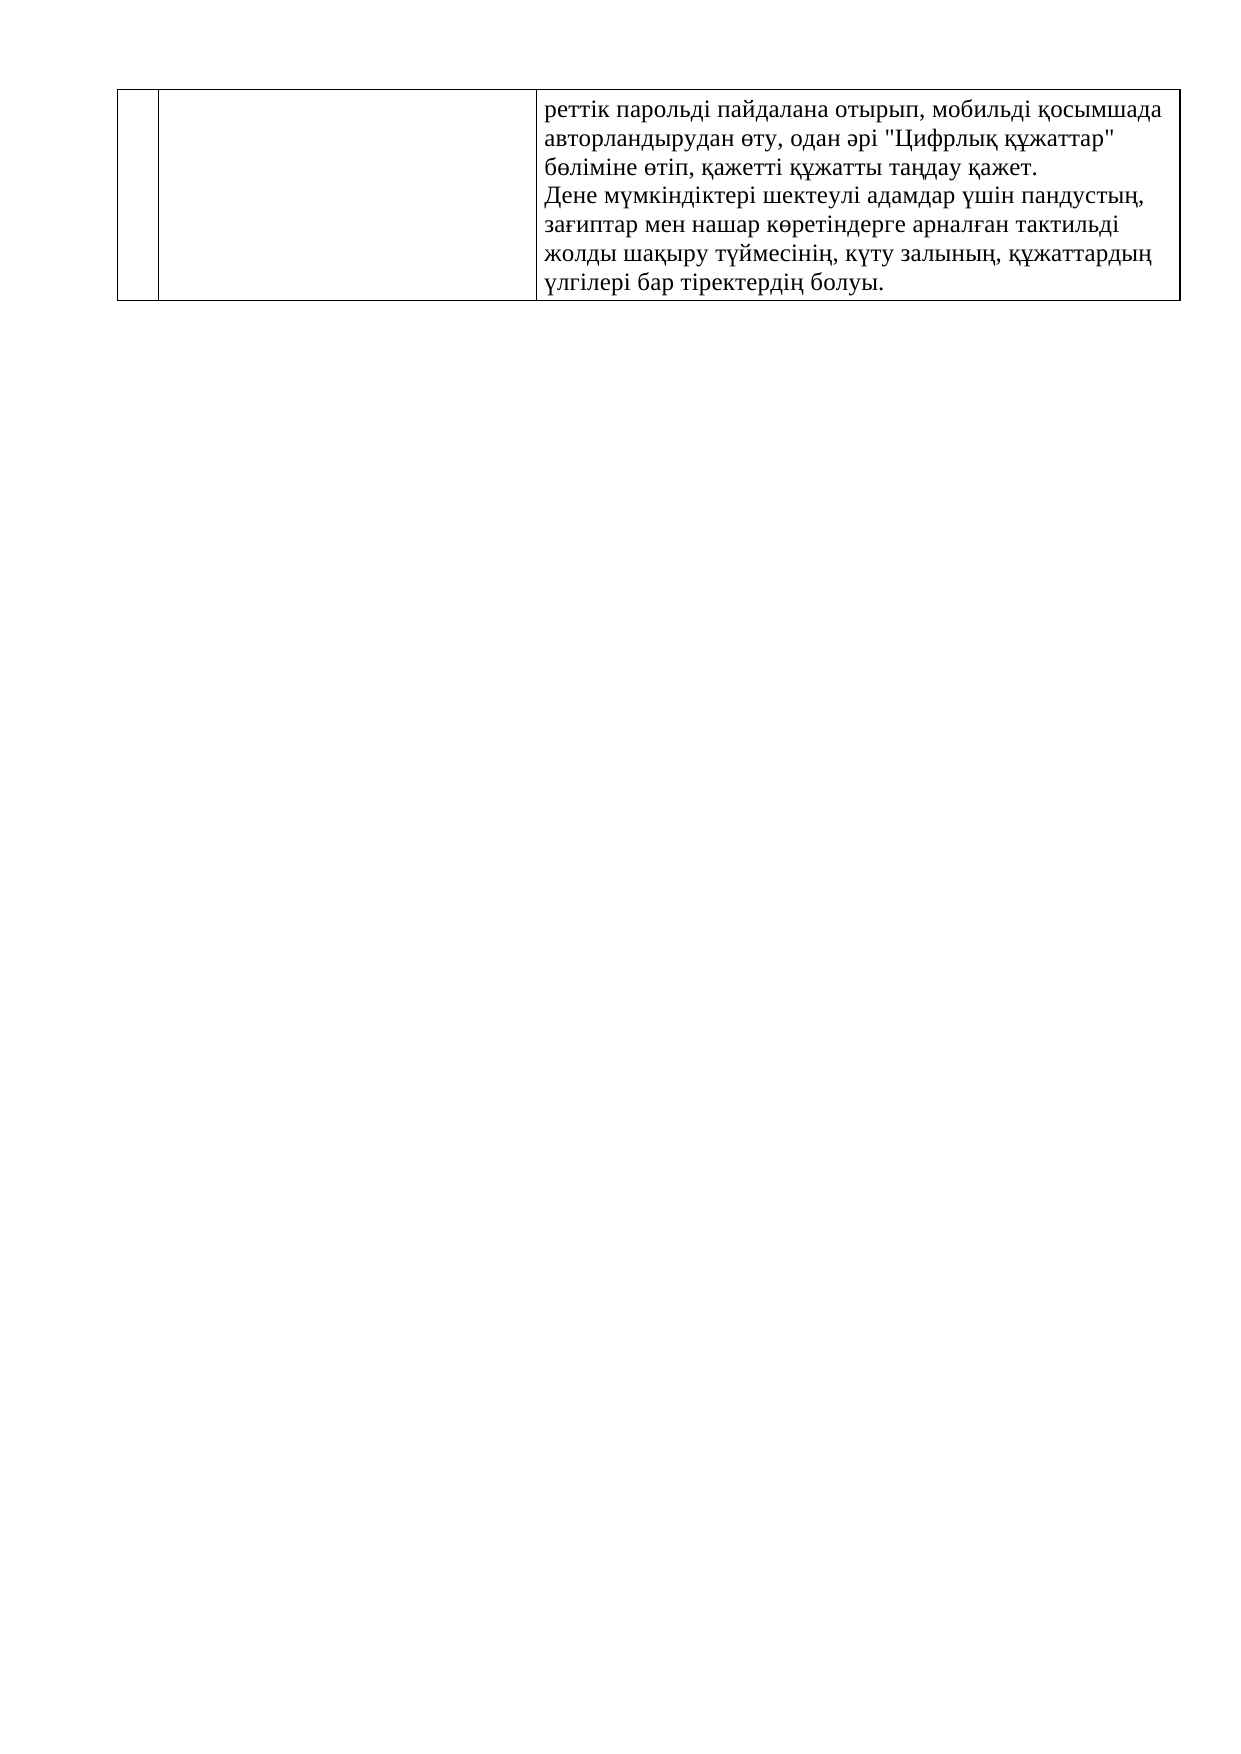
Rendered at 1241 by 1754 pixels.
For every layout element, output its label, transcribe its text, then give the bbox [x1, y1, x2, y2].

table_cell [159, 90, 536, 300]
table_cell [537, 90, 1179, 300]
table_cell 10 [118, 90, 158, 300]
